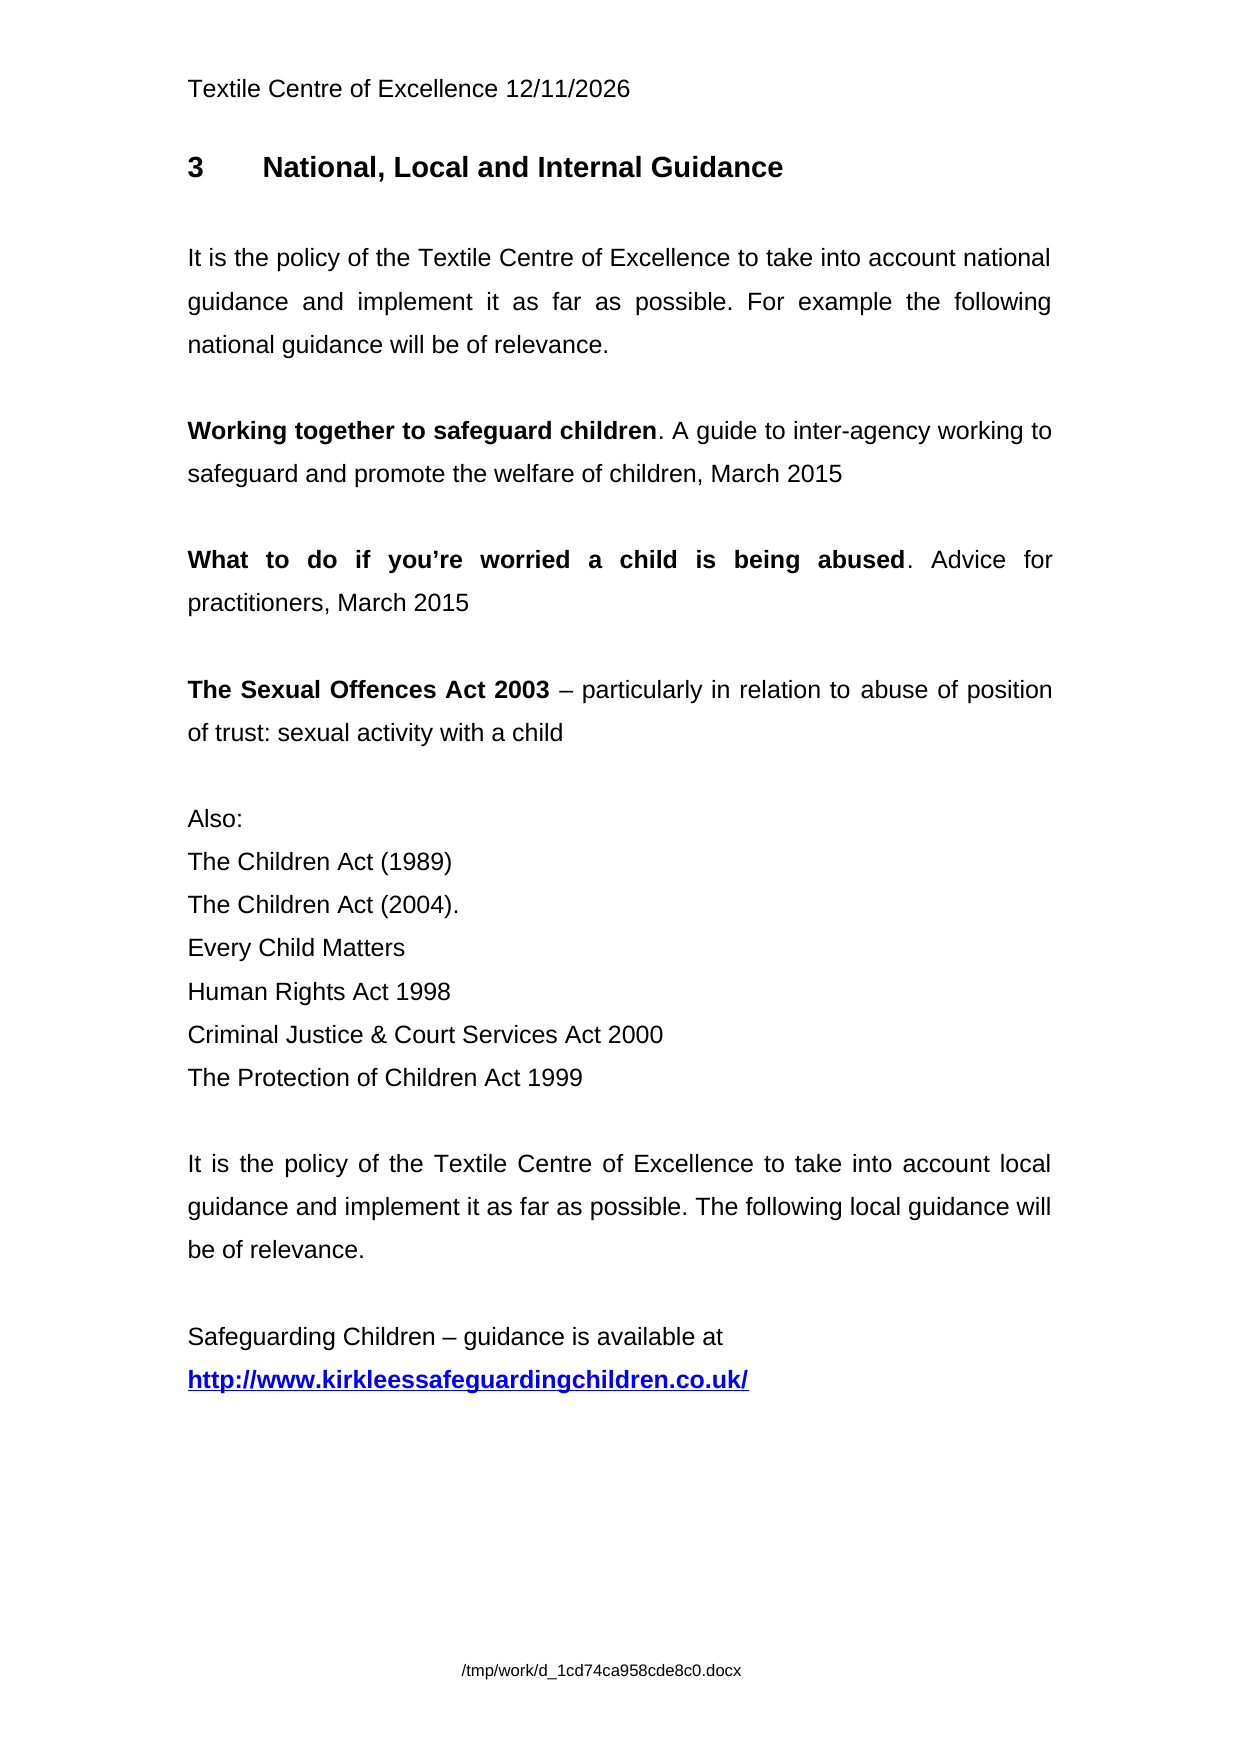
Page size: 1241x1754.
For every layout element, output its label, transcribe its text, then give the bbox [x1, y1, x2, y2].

text Every Child Matters [187, 933, 1053, 962]
text It is the policy of the Textile Centre of Excellence to take into account national guidance and implement it as far as possible. For example the following national guidance will be of relevance. [187, 243, 1053, 358]
text Criminal Justice & Court Services Act 2000 [187, 1020, 1053, 1048]
text The Children Act (2004). [187, 890, 1053, 919]
text The Protection of Children Act 1999 [187, 1063, 1053, 1092]
text Human Rights Act 1998 [187, 977, 1053, 1005]
text Also: [187, 804, 1053, 833]
text It is the policy of the Textile Centre of Excellence to take into account local guidance and implement it as far as possible. The following local guidance will be of relevance. [187, 1149, 1053, 1264]
text What to do if you’re worried a child is being abused. Advice for practitioners, March 2015 [187, 545, 1053, 617]
text Safeguarding Children – guidance is available at [187, 1322, 1053, 1350]
text The Children Act (1989) [187, 847, 1053, 876]
text The Sexual Offences Act 2003 – particularly in relation to abuse of position of trust: sexual activity with a child [187, 675, 1053, 747]
text Working together to safeguard children. A guide to inter-agency working to safeguard and promote the welfare of children, March 2015 [187, 416, 1053, 488]
text http://www.kirkleessafeguardingchildren.co.uk/ [187, 1365, 1053, 1393]
text 3 National, Local and Internal Guidance [187, 150, 1053, 183]
